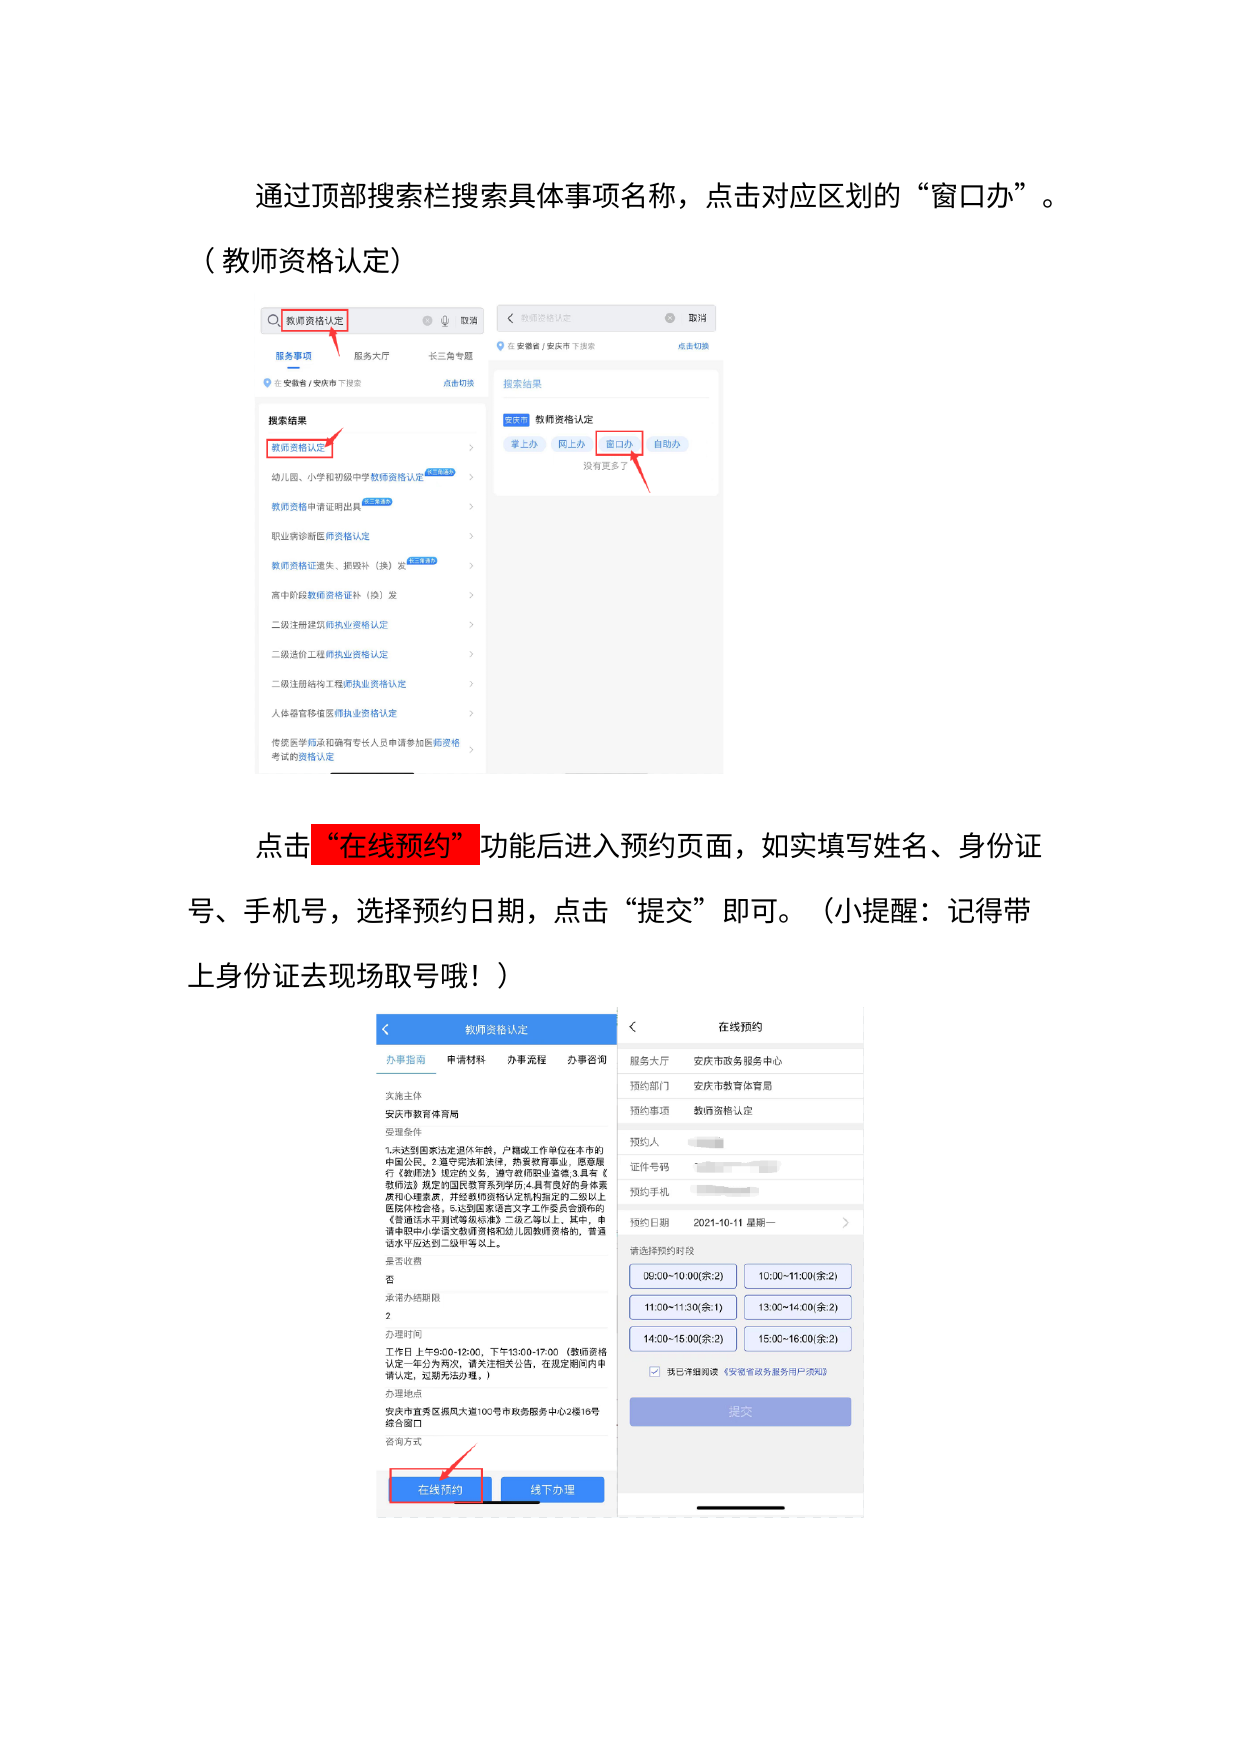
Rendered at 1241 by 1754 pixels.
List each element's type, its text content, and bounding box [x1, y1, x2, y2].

text 通过顶部搜索栏搜索具体事项名称，点击对应区划的“窗口办”。（ 教师资格认定） [187, 162, 1053, 292]
picture [376, 1007, 864, 1518]
text 点击“在线预约”功能后进入预约页面，如实填写姓名、身份证号、手机号，选择预约日期，点击“提交”即可。（小提醒：记得带上身份证去现场取号哦！） [187, 812, 1053, 1007]
picture [254, 292, 724, 774]
